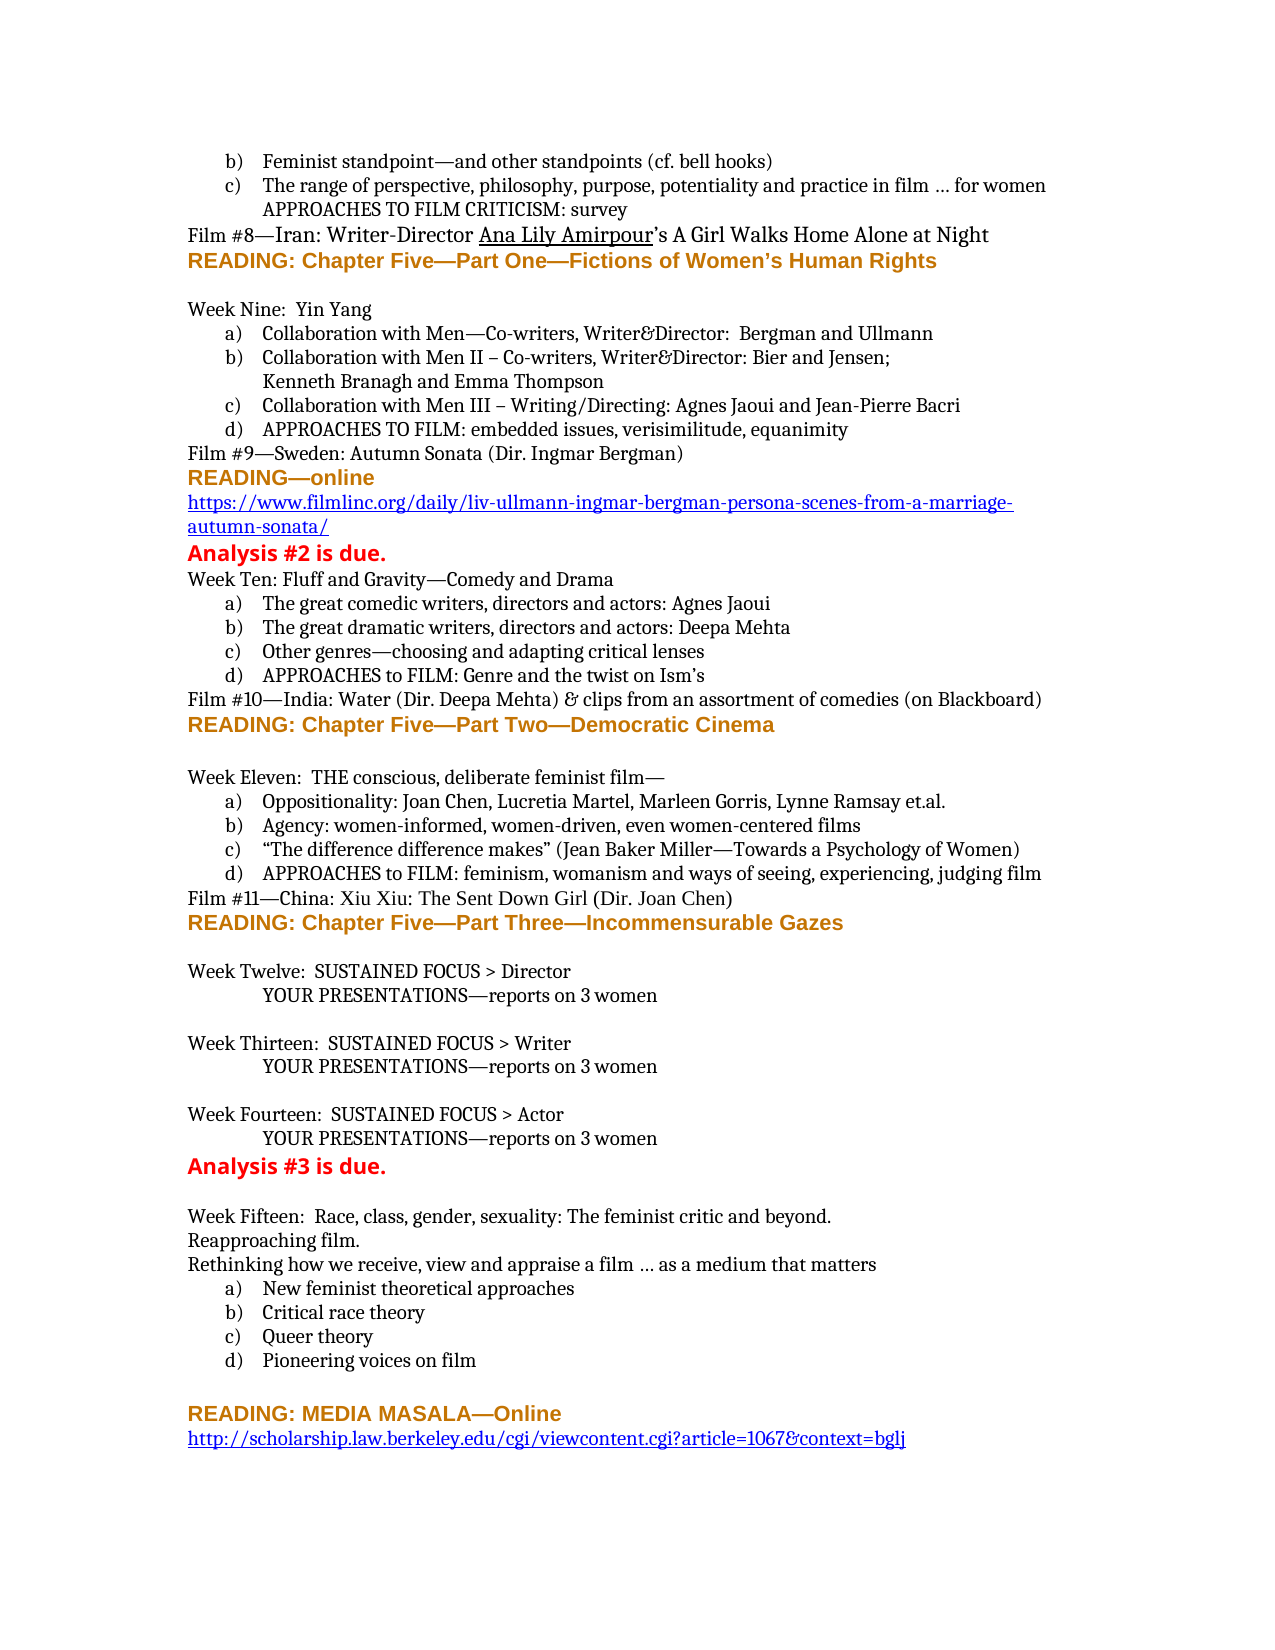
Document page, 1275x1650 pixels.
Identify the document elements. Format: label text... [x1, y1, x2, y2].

list Agency: women-informed, women-driven, even women-centered films [225, 814, 1087, 838]
list APPROACHES TO FILM CRITICISM: survey [262, 198, 1087, 222]
text Film #8—Iran: Writer-Director Ana Lily Amirpour’s A Girl Walks Home Alone at Night [187, 222, 1087, 248]
list The great comedic writers, directors and actors: Agnes Jaoui [225, 592, 1087, 616]
text Film #10—India: Water (Dir. Deepa Mehta) & clips from an assortment of comedies (on Blackboard) READING: Chapter Five—Part Two—Democratic Cinema [187, 688, 1087, 766]
list New feminist theoretical approaches [225, 1277, 1087, 1301]
text Rethinking how we receive, view and appraise a film … as a medium that matters [187, 1253, 1087, 1277]
list The great dramatic writers, directors and actors: Deepa Mehta [225, 616, 1087, 640]
list Pioneering voices on film [225, 1348, 1087, 1401]
list “The difference difference makes” (Jean Baker Miller—Towards a Psychology of Women) [225, 838, 1087, 862]
text Week Eleven: THE conscious, deliberate feminist film— [187, 766, 1087, 790]
list Collaboration with Men III – Writing/Directing: Agnes Jaoui and Jean-Pierre Bacri [225, 393, 1087, 417]
text Film #9—Sweden: Autumn Sonata (Dir. Ingmar Bergman) READING—online [187, 441, 1087, 490]
text Film #11—China: Xiu Xiu: The Sent Down Girl (Dir. Joan Chen) READING: Chapter Five—Part Three—Incommensurable Gazes Week Twelve: SUSTAINED FOCUS > Director [187, 886, 1087, 983]
text YOUR PRESENTATIONS—reports on 3 women Analysis #3 is due. [187, 1127, 1087, 1181]
text Week Thirteen: SUSTAINED FOCUS > Writer [187, 1007, 1087, 1055]
list Other genres—choosing and adapting critical lenses [225, 640, 1087, 664]
list Collaboration with Men II – Co-writers, Writer&Director: Bier and Jensen; Kenneth Branagh and Emma Thompson [225, 345, 1087, 393]
text Week Ten: Fluff and Gravity—Comedy and Drama [187, 568, 1087, 592]
list Feminist standpoint—and other standpoints (cf. bell hooks) [225, 150, 1087, 174]
text READING: Chapter Five—Part One—Fictions of Women’s Human Rights [187, 248, 1087, 273]
list Collaboration with Men—Co-writers, Writer&Director: Bergman and Ullmann [225, 321, 1087, 345]
list Queer theory [225, 1324, 1087, 1348]
list APPROACHES to FILM: Genre and the twist on Ism’s [225, 664, 1087, 688]
list The range of perspective, philosophy, purpose, potentiality and practice in film … for women [225, 174, 1087, 198]
list Critical race theory [225, 1301, 1087, 1324]
text Week Fourteen: SUSTAINED FOCUS > Actor [187, 1079, 1087, 1127]
list APPROACHES to FILM: feminism, womanism and ways of seeing, experiencing, judging film [225, 862, 1087, 886]
list APPROACHES TO FILM: embedded issues, verisimilitude, equanimity [225, 417, 1087, 441]
text YOUR PRESENTATIONS—reports on 3 women [187, 983, 1087, 1007]
text Week Nine: Yin Yang [187, 297, 1087, 321]
text Week Fifteen: Race, class, gender, sexuality: The feminist critic and beyond. Reapproaching film. [187, 1205, 1087, 1253]
text READING: MEDIA MASALA—Online http://scholarship.law.berkeley.edu/cgi/viewcontent.cgi?article=1067&context=bglj [187, 1401, 1087, 1450]
list Oppositionality: Joan Chen, Lucretia Martel, Marleen Gorris, Lynne Ramsay et.al. [225, 790, 1087, 814]
text YOUR PRESENTATIONS—reports on 3 women [187, 1055, 1087, 1079]
text https://www.filmlinc.org/daily/liv-ullmann-ingmar-bergman-persona-scenes-from-a-marriage-autumn-sonata/ Analysis #2 is due. [187, 490, 1087, 568]
